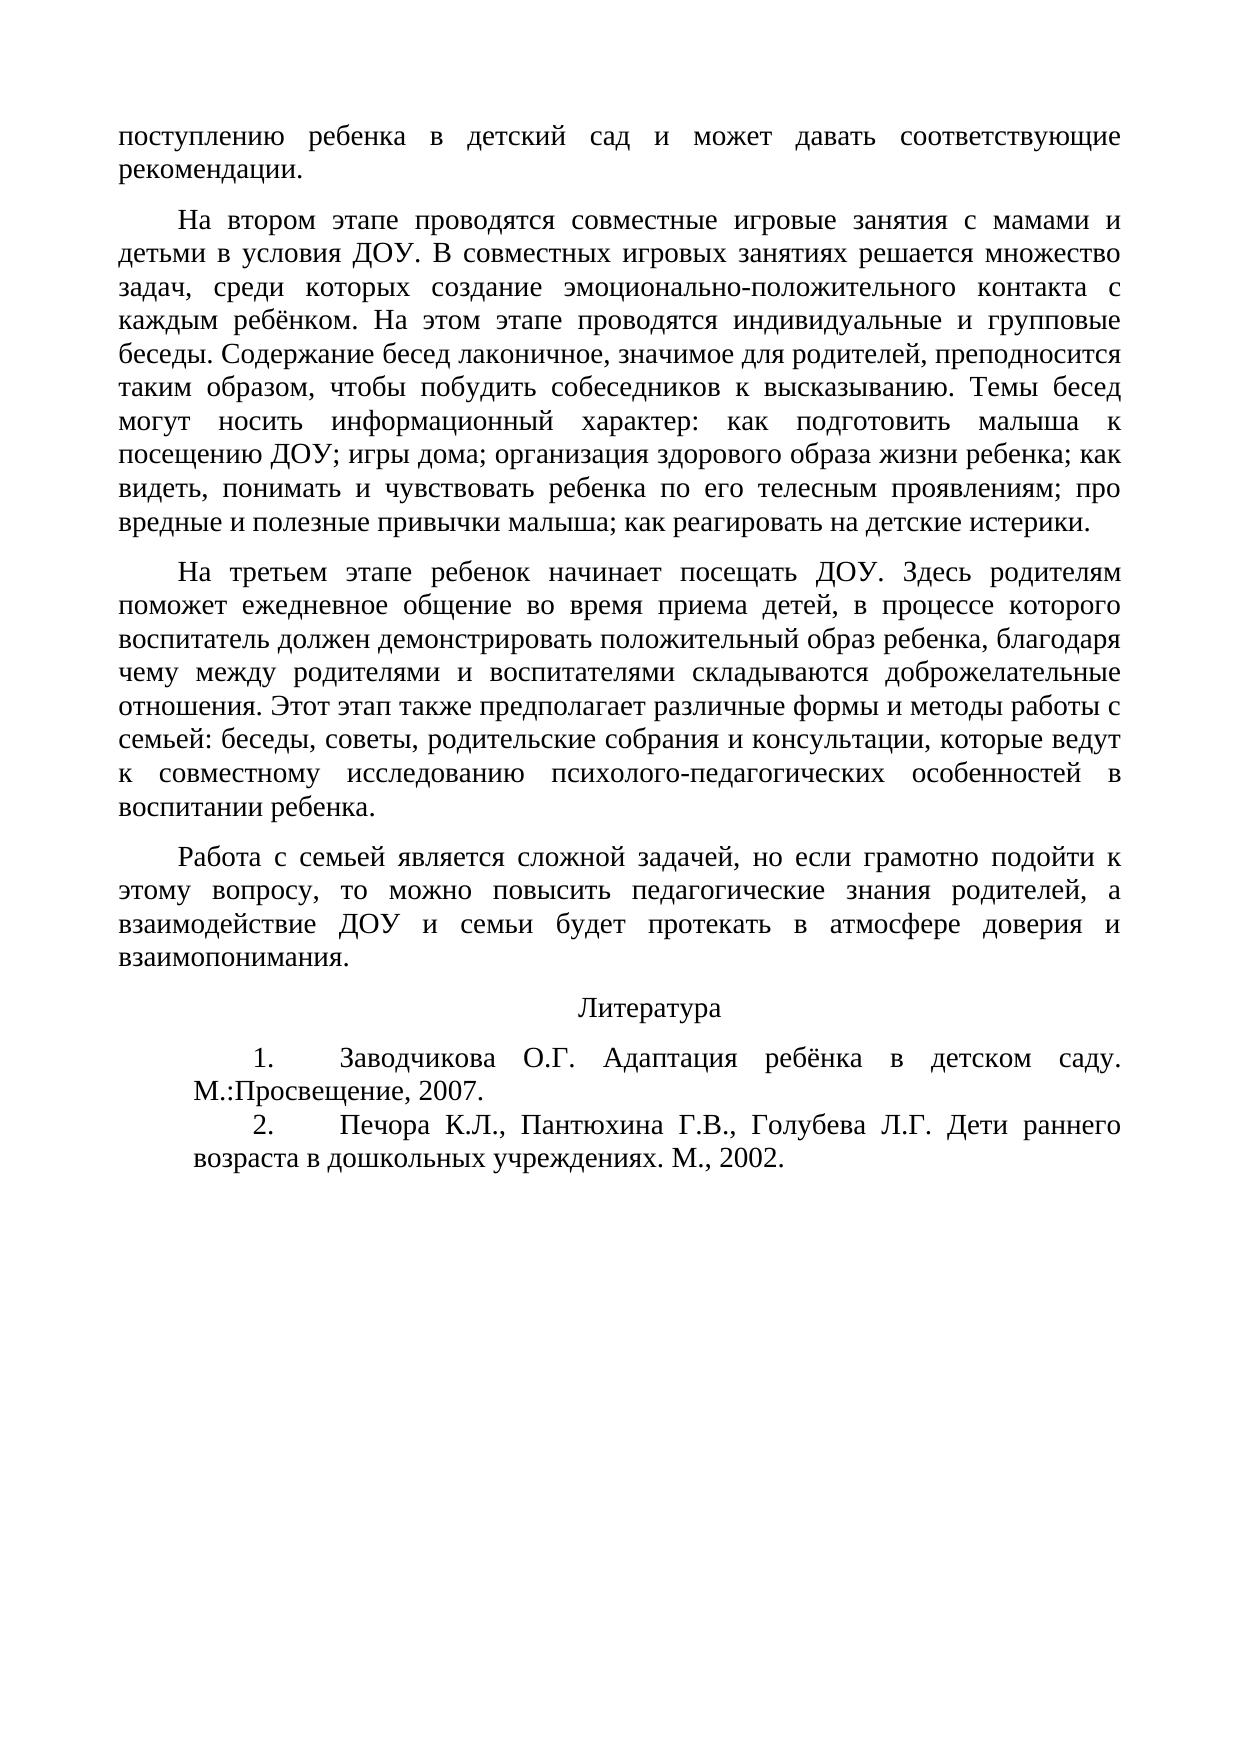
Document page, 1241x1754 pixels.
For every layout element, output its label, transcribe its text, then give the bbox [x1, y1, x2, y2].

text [118, 118, 1122, 185]
text На втором этапе проводятся совместные игровые занятия с мамами и детьми в условия ДОУ. В совместных игровых занятиях решается множество задач, среди которых создание эмоционально-положительного контакта с каждым ребёнком. На этом этапе проводятся индивидуальные и групповые беседы. Содержание бесед лаконичное, значимое для родителей, преподносится таким образом, чтобы побудить собеседников к высказыванию. Темы бесед могут носить информационный характер: как подготовить малыша к посещению ДОУ; игры дома; организация здорового образа жизни ребенка; как видеть, понимать и чувствовать ребенка по его телесным проявлениям; про вредные и полезные привычки малыша; как реагировать на детские истерики. [118, 202, 1122, 537]
text Литература [118, 990, 1122, 1023]
list Заводчикова О.Г. Адаптация ребёнка в детском саду. М.:Просвещение, 2007. [193, 1040, 1122, 1107]
text Работа с семьей является сложной задачей, но если грамотно подойти к этому вопросу, то можно повысить педагогические знания родителей, а взаимодействие ДОУ и семьи будет протекать в атмосфере доверия и взаимопонимания. [118, 839, 1122, 973]
list Печора К.Л., Пантюхина Г.В., Голубева Л.Г. Дети раннего возраста в дошкольных учреждениях. М., 2002. [193, 1107, 1122, 1174]
text На третьем этапе ребенок начинает посещать ДОУ. Здесь родителям поможет ежедневное общение во время приема детей, в процессе которого воспитатель должен демонстрировать положительный образ ребенка, благодаря чему между родителями и воспитателями складываются доброжелательные отношения. Этот этап также предполагает различные формы и методы работы с семьей: беседы, советы, родительские собрания и консультации, которые ведут к совместному исследованию психолого-педагогических особенностей в воспитании ребенка. [118, 554, 1122, 822]
